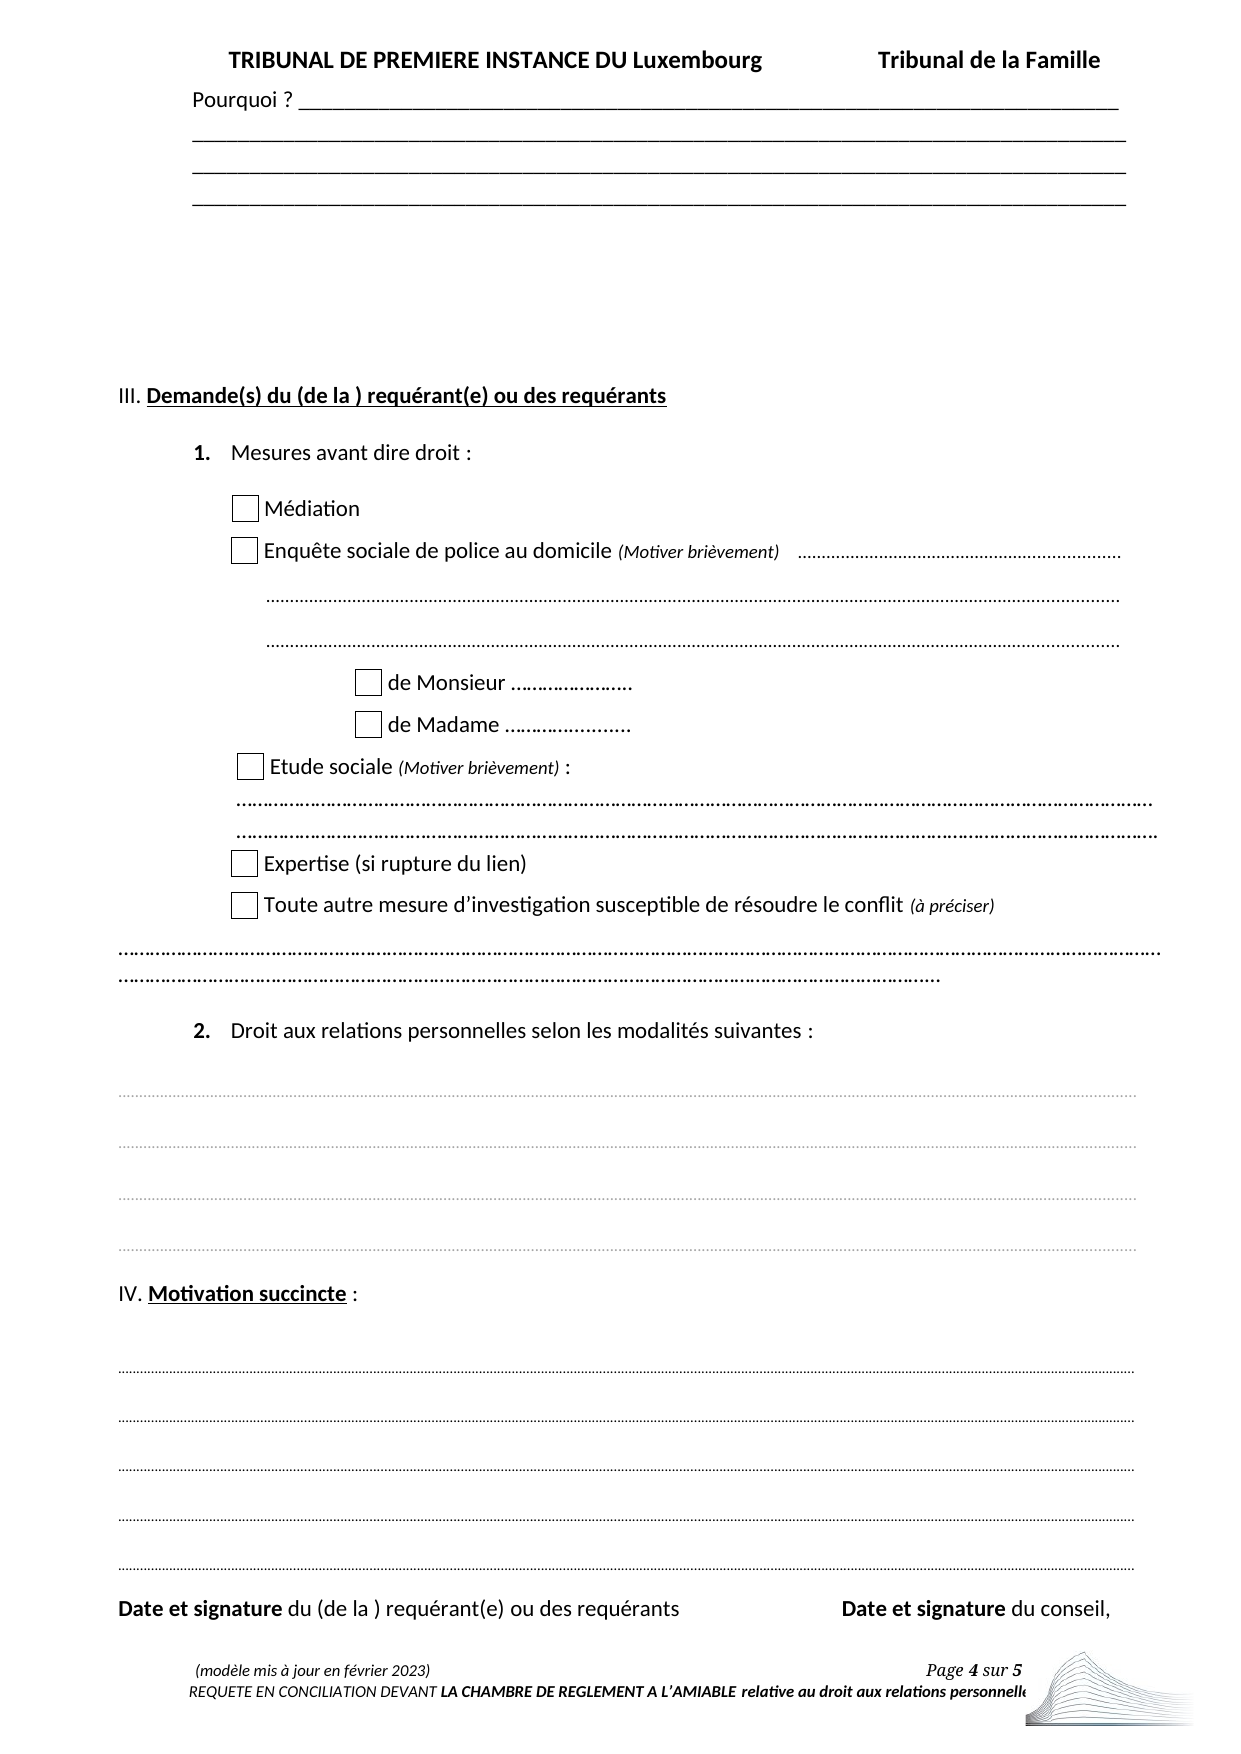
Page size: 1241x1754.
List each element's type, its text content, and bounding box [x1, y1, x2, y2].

list de Madame …………........... [230, 710, 1137, 738]
list de Monsieur ………………….. [230, 668, 1137, 696]
text Etude sociale (Motiver brièvement) : ……………………………………………………………………………………………………………………………………………………………………………………………………………………………………………………………………………………………………………………. [236, 752, 1167, 844]
text Toute autre mesure d’investigation susceptible de résoudre le conflit (à préciser) [192, 891, 1167, 919]
text IV. Motivation succincte : [118, 1279, 1137, 1307]
text __________________________________________________________________________________ [192, 181, 1167, 209]
list Date et signature du (de la ) requérant(e) ou des requérants Date et signature du conseil, [118, 1594, 1137, 1623]
text ………………………………………………………………………………………………………………………………………………………………………………………………………………………………………………………………………………………………………………………... [118, 933, 1167, 989]
text Enquête sociale de police au domicile (Motiver brièvement) [192, 536, 1167, 564]
list Médiation [231, 494, 1167, 522]
list Mesures avant dire droit : [193, 438, 1167, 466]
text __________________________________________________________________________________ [192, 149, 1167, 177]
text Pourquoi ? ________________________________________________________________________ [192, 85, 1167, 113]
text III. Demande(s) du (de la ) requérant(e) ou des requérants [118, 382, 1167, 410]
text __________________________________________________________________________________ [192, 117, 1167, 145]
list Droit aux relations personnelles selon les modalités suivantes : [193, 1017, 1167, 1045]
text Expertise (si rupture du lien) [192, 849, 1167, 877]
picture [1024, 1650, 1194, 1726]
